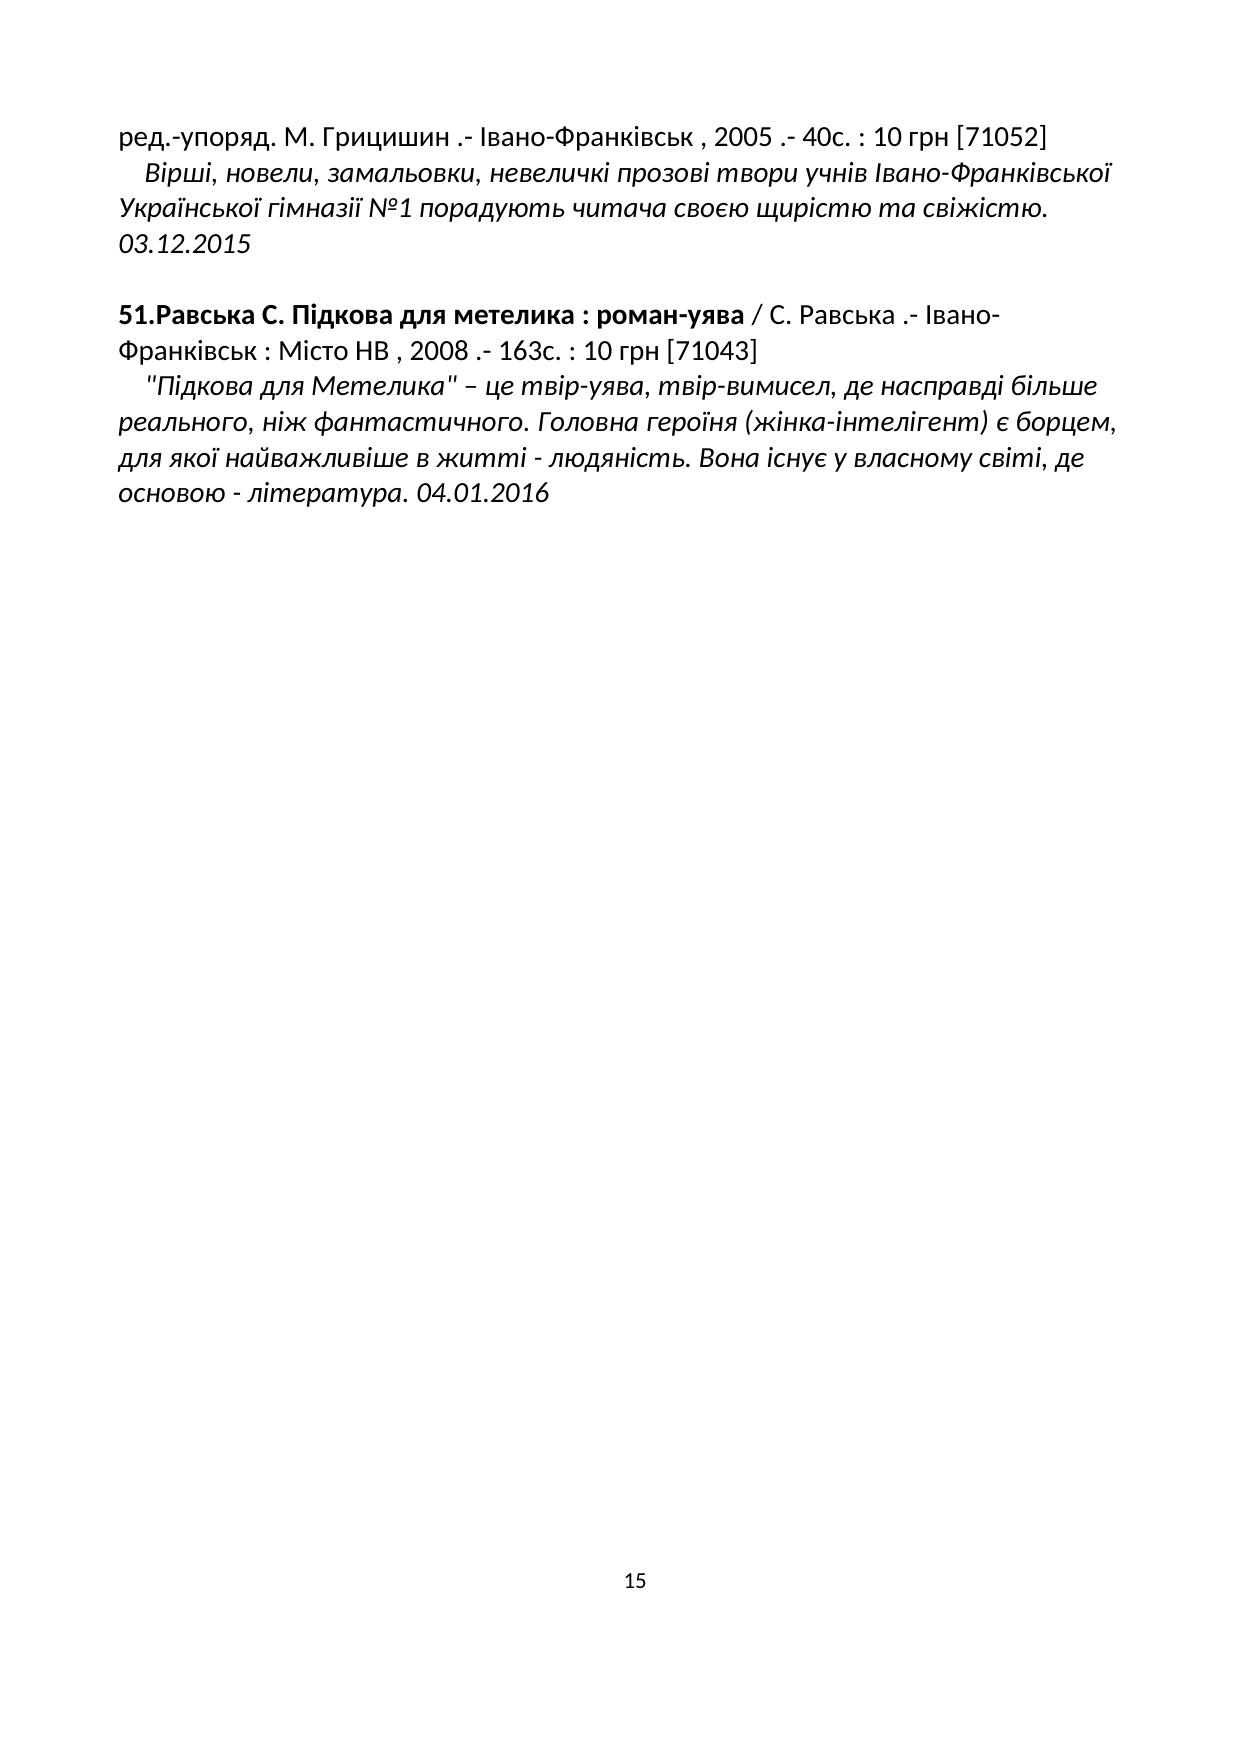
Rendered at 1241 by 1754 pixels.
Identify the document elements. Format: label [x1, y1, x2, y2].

text [118, 118, 1152, 681]
